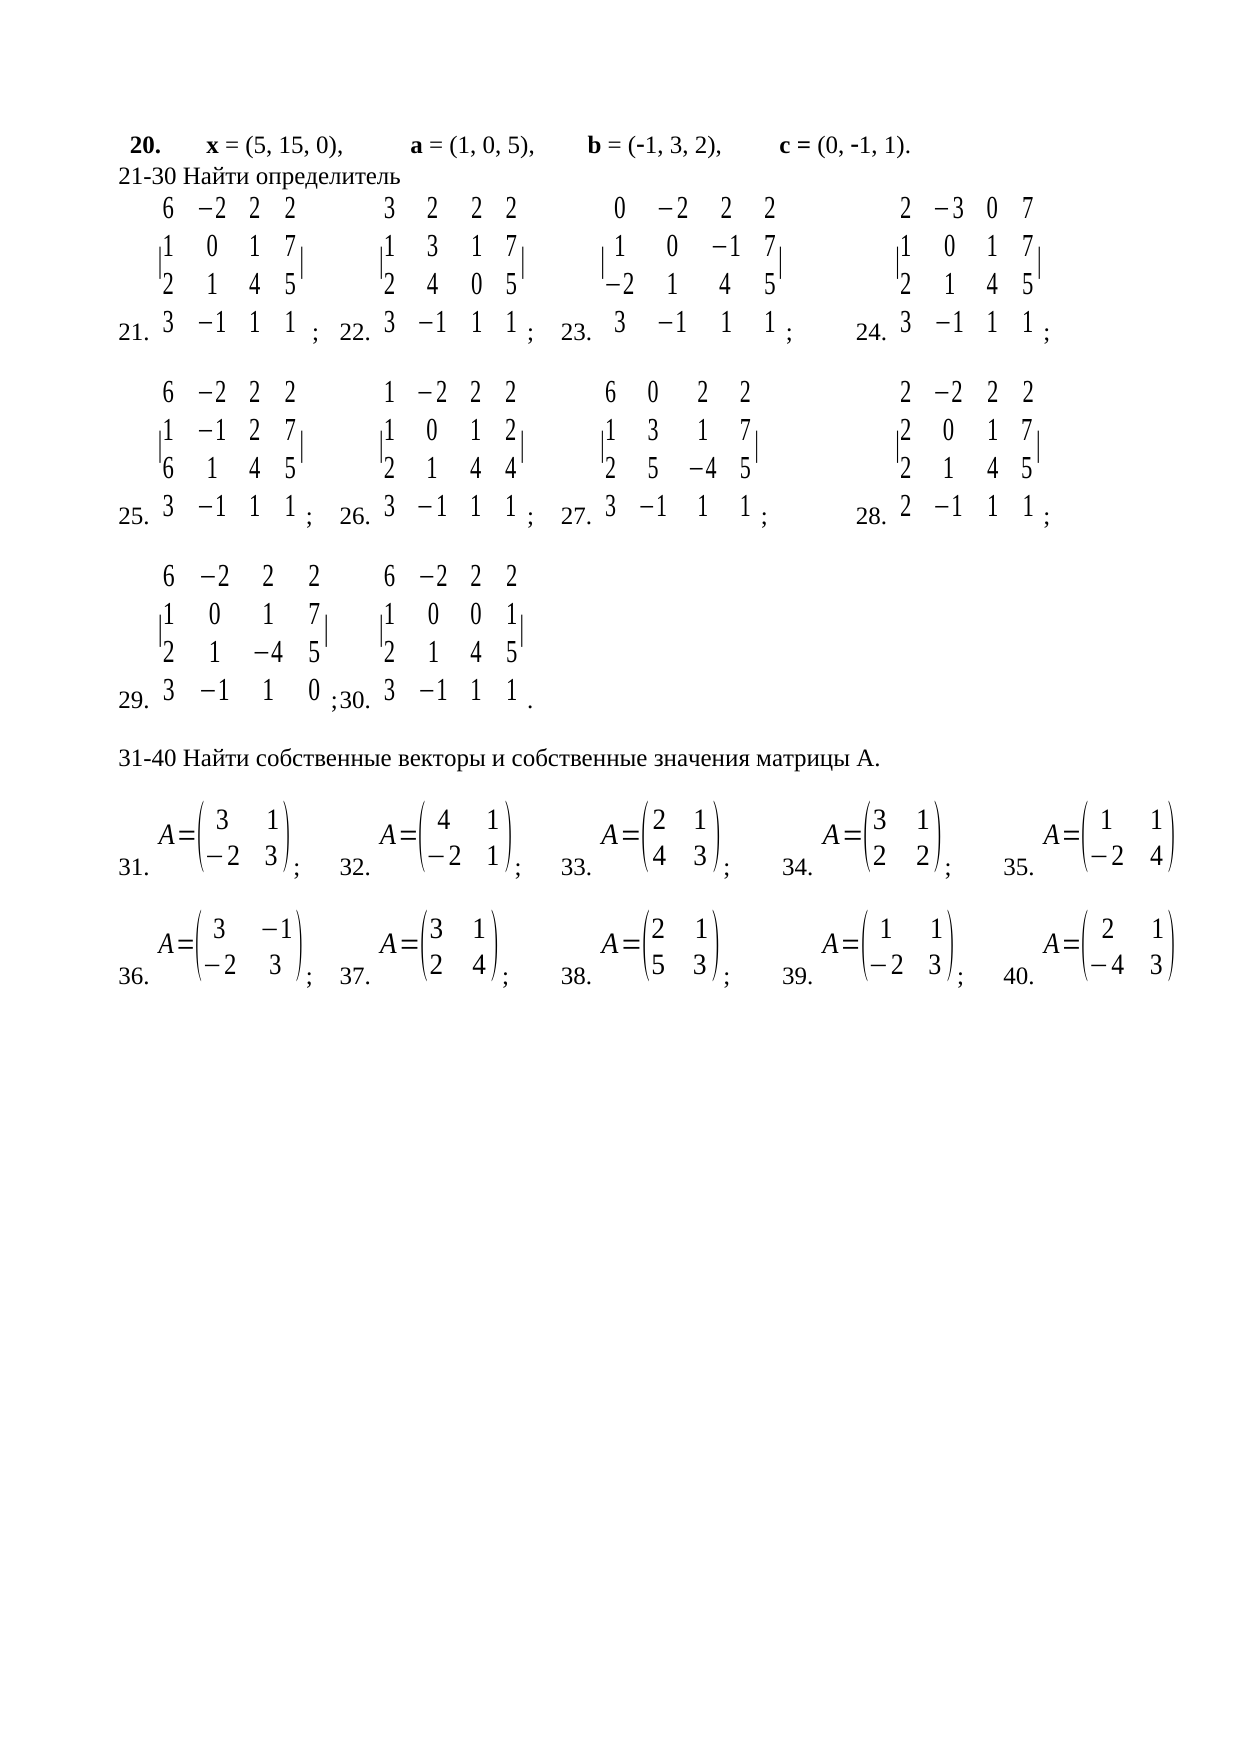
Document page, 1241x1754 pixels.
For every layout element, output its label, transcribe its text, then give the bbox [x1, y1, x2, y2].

table_cell x = (5, 15, 0), [195, 118, 399, 161]
text 36. ; 37. ; 38. ; 39. ; 40. [118, 909, 1196, 990]
text 25. ; 26. ; 27. ; 28. ; [118, 374, 1181, 530]
text 31-40 Найти собственные векторы и собственные значения матрицы А. [118, 743, 1181, 771]
table_cell b = (1, 3, 2), [576, 118, 768, 161]
text 31. ; 32. ; 33. ; 34. ; 35. [118, 800, 1196, 881]
table_cell a = (1, 0, 5), [399, 118, 576, 161]
text 21-30 Найти определитель [118, 161, 1181, 190]
table_cell 20. [118, 118, 195, 161]
table_cell c = (0, 1, 1). [768, 118, 989, 161]
text 21. ; 22. ; 23. ; 24. ; [118, 190, 1181, 346]
text 29. ; 30. . [118, 558, 1181, 714]
